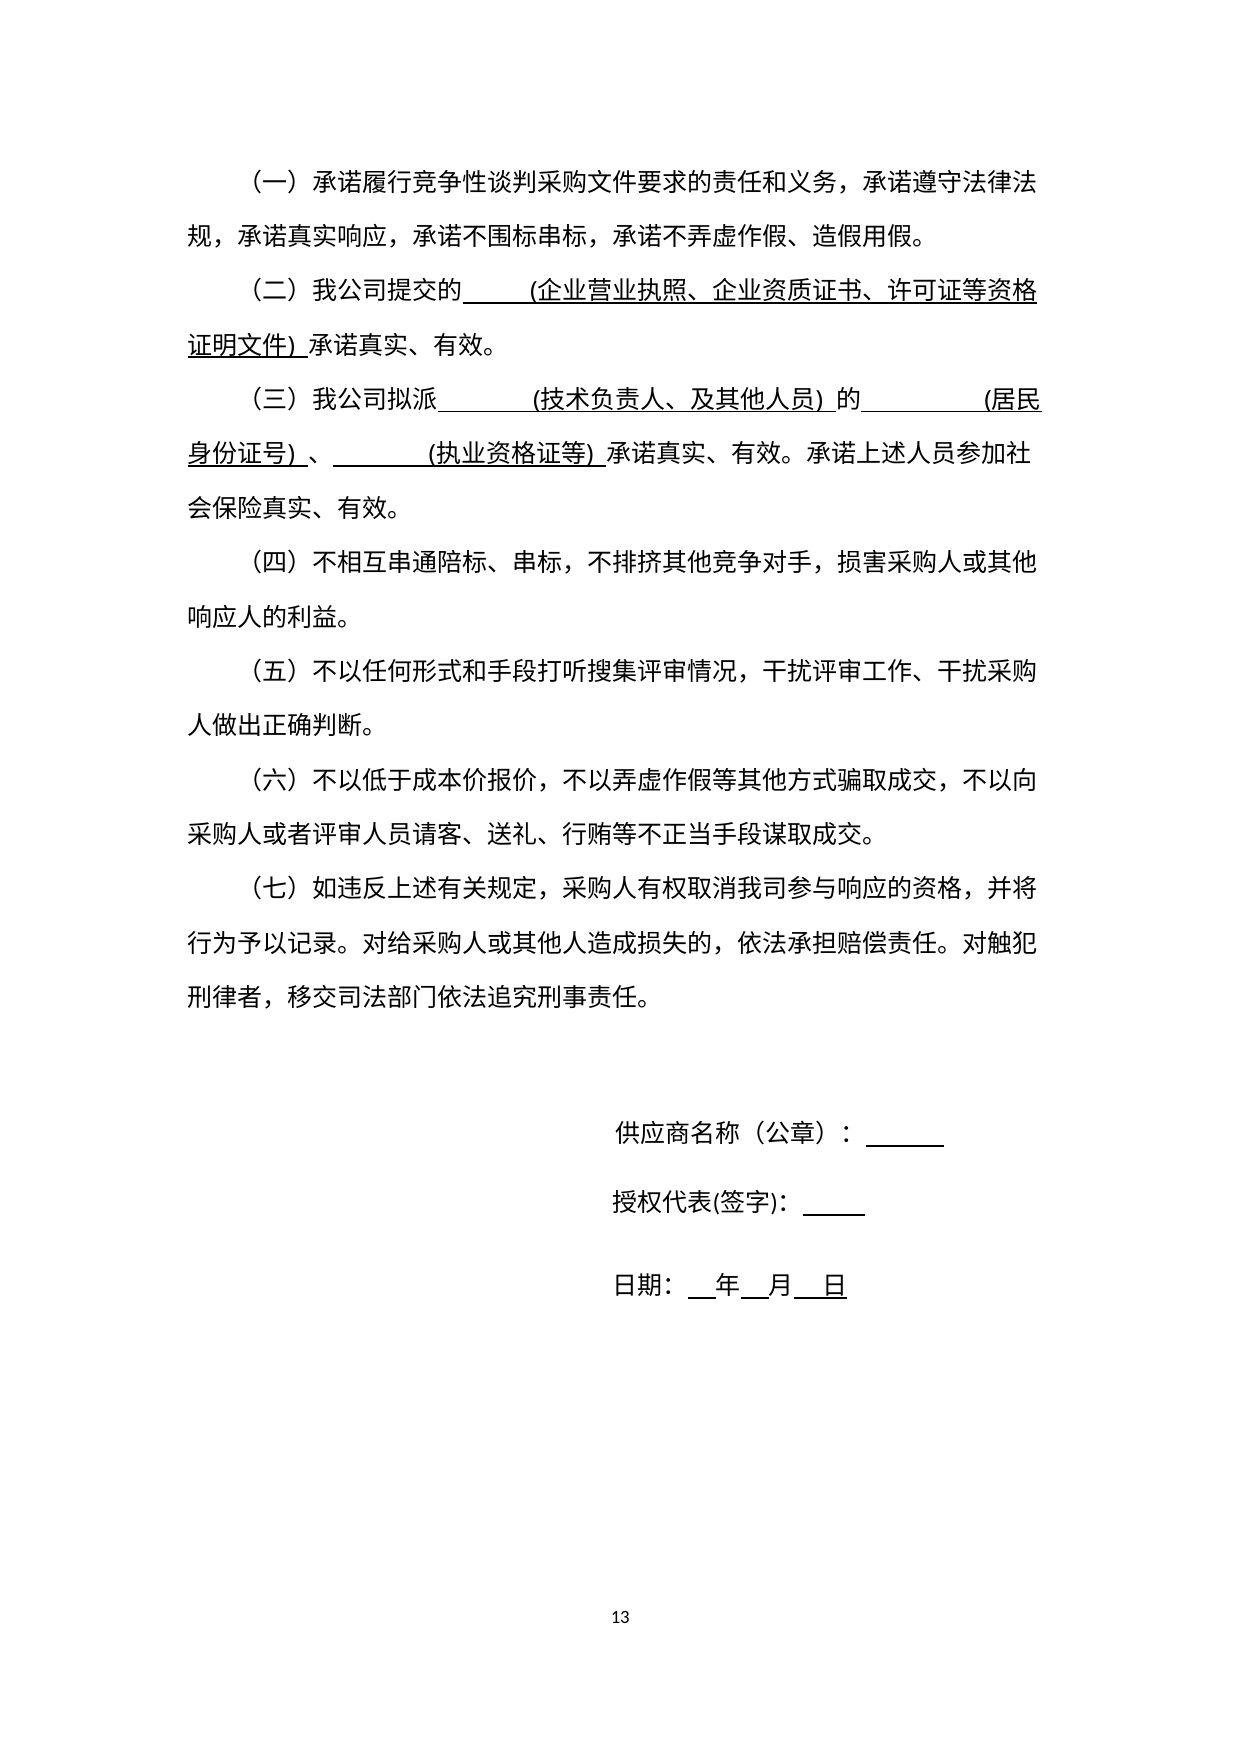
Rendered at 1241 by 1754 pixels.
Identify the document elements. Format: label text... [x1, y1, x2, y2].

text 日期： 年 月 日 [187, 1251, 1053, 1316]
text （五）不以任何形式和手段打听搜集评审情况，干扰评审工作、干扰采购人做出正确判断。 [187, 651, 1053, 742]
text （四）不相互串通陪标、串标，不排挤其他竞争对手，损害采购人或其他响应人的利益。 [187, 543, 1053, 633]
text （七）如违反上述有关规定，采购人有权取消我司参与响应的资格，并将行为予以记录。对给采购人或其他人造成损失的，依法承担赔偿责任。对触犯刑律者，移交司法部门依法追究刑事责任。 [187, 869, 1053, 1014]
text （三）我公司拟派 (技术负责人、及其他人员) 的 (居民身份证号) 、 (执业资格证等) 承诺真实、有效。承诺上述人员参加社会保险真实、有效。 [187, 379, 1053, 524]
text （一）承诺履行竞争性谈判采购文件要求的责任和义务，承诺遵守法律法规，承诺真实响应，承诺不围标串标，承诺不弄虚作假、造假用假。 [187, 162, 1053, 253]
text （六）不以低于成本价报价，不以弄虚作假等其他方式骗取成交，不以向采购人或者评审人员请客、送礼、行贿等不正当手段谋取成交。 [187, 760, 1053, 851]
text （二）我公司提交的 (企业营业执照、企业资质证书、许可证等资格证明文件) 承诺真实、有效。 [187, 271, 1053, 361]
text 供应商名称（公章）： [187, 1114, 1053, 1150]
text 授权代表(签字)： [187, 1168, 1053, 1233]
